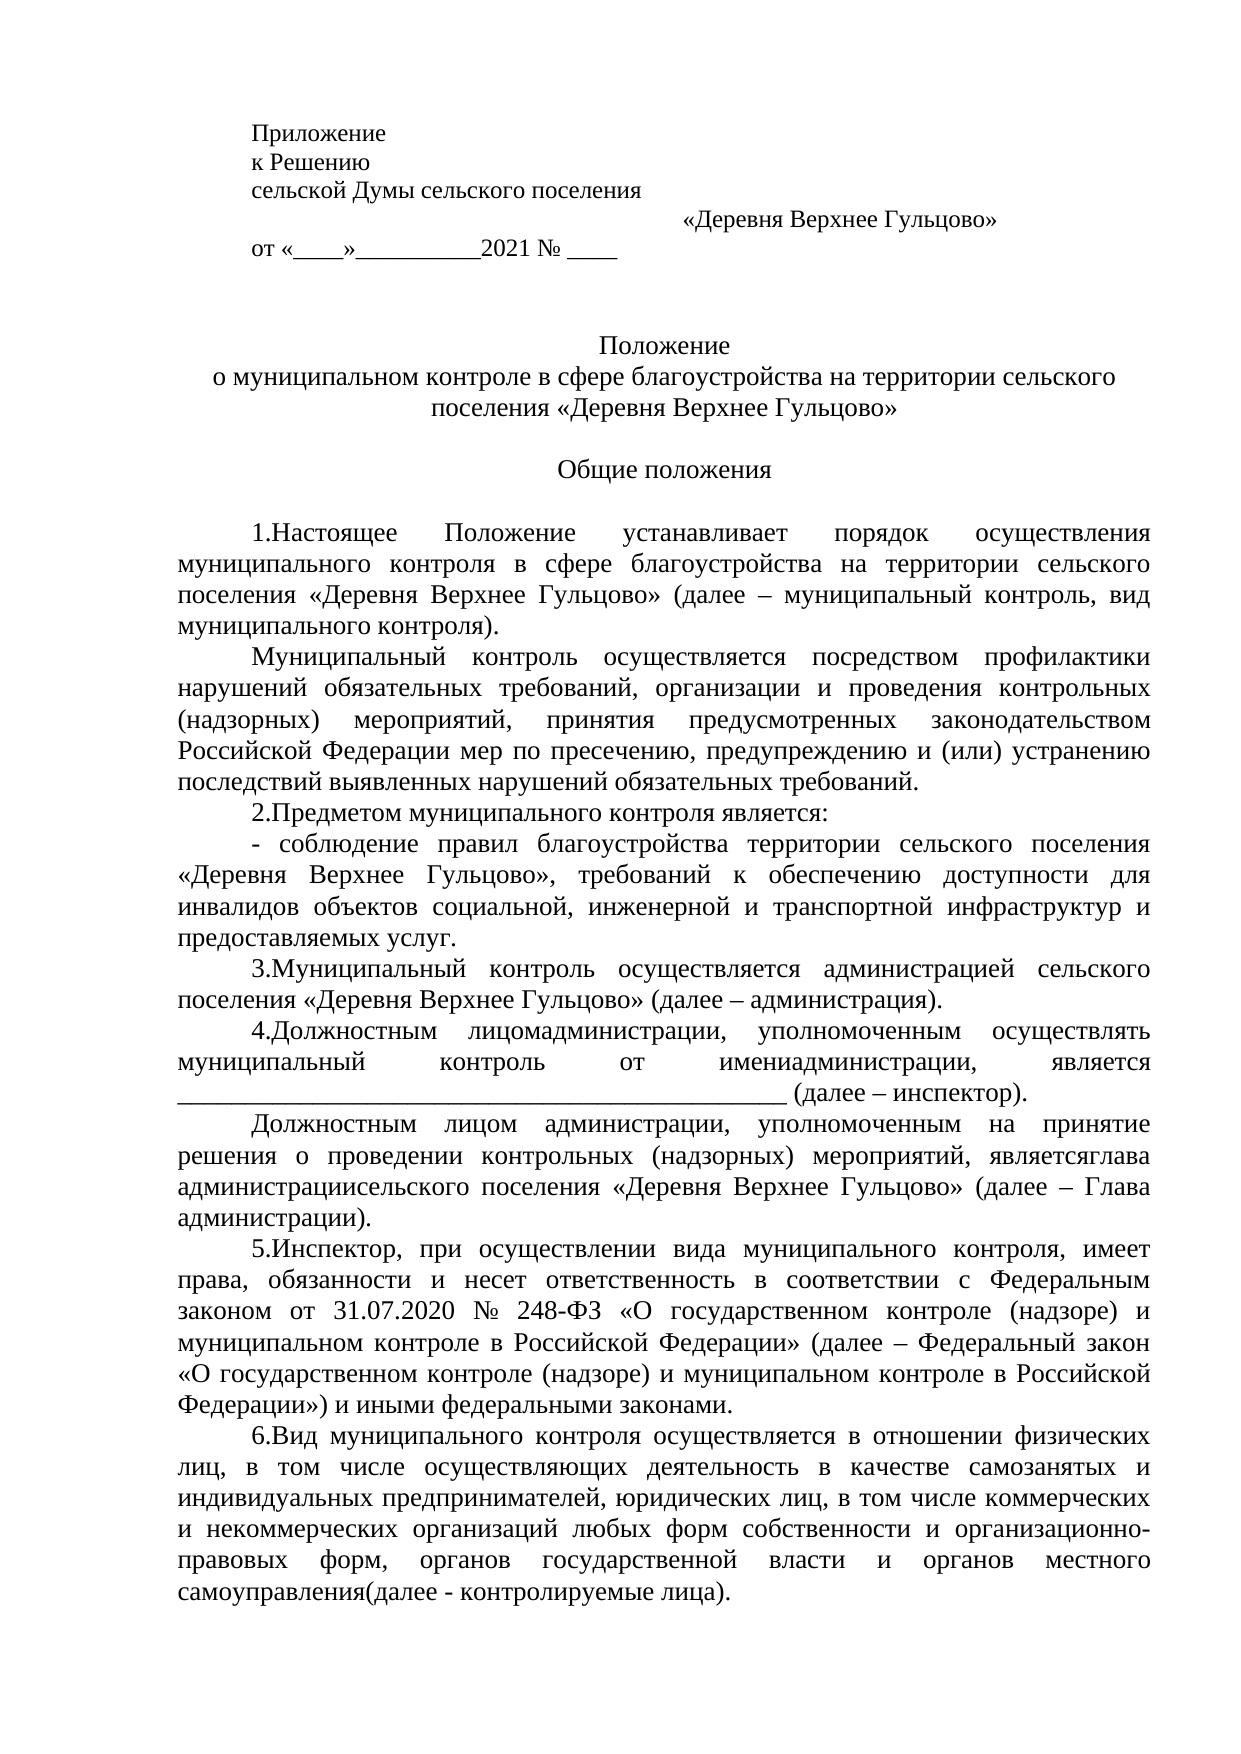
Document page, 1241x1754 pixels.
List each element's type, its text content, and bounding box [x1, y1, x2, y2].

text Положение [177, 329, 1152, 360]
text о муниципальном контроле в сфере благоустройства на территории сельского поселения «Деревня Верхнее Гульцово» [177, 360, 1152, 422]
text Приложение [177, 118, 1152, 147]
text 2.Предметом муниципального контроля является: [177, 796, 1152, 827]
text «Деревня Верхнее Гульцово» [177, 204, 1152, 233]
text - соблюдение правил благоустройства территории сельского поселения «Деревня Верхнее Гульцово», требований к обеспечению доступности для инвалидов объектов социальной, инженерной и транспортной инфраструктур и предоставляемых услуг. [177, 827, 1152, 952]
text Общие положения [177, 453, 1152, 485]
text 1.Настоящее Положение устанавливает порядок осуществления муниципального контроля в сфере благоустройства на территории сельского поселения «Деревня Верхнее Гульцово» (далее – муниципальный контроль, вид муниципального контроля). [177, 516, 1152, 640]
text от «____»__________2021 № ____ [177, 233, 1152, 262]
text Должностным лицом администрации, уполномоченным на принятие решения о проведении контрольных (надзорных) мероприятий, являетсяглава администрациисельского поселения «Деревня Верхнее Гульцово» (далее – Глава администрации). [177, 1108, 1152, 1232]
text 4.Должностным лицомадминистрации, уполномоченным осуществлять муниципальный контроль от имениадминистрации, является _____________________________________________ (далее – инспектор). [177, 1014, 1152, 1108]
text 3.Муниципальный контроль осуществляется администрацией сельского поселения «Деревня Верхнее Гульцово» (далее – администрация). [177, 952, 1152, 1014]
text 5.Инспектор, при осуществлении вида муниципального контроля, имеет права, обязанности и несет ответственность в соответствии с Федеральным законом от 31.07.2020 № 248-ФЗ «О государственном контроле (надзоре) и муниципальном контроле в Российской Федерации» (далее – Федеральный закон «О государственном контроле (надзоре) и муниципальном контроле в Российской Федерации») и иными федеральными законами. [177, 1232, 1152, 1419]
text 6.Вид муниципального контроля осуществляется в отношении физических лиц, в том числе осуществляющих деятельность в качестве самозанятых и индивидуальных предпринимателей, юридических лиц, в том числе коммерческих и некоммерческих организаций любых форм собственности и организационно-правовых форм, органов государственной власти и органов местного самоуправления(далее - контролируемые лица). [177, 1419, 1152, 1606]
text к Решению [177, 147, 1152, 176]
text сельской Думы сельского поселения [177, 176, 1152, 204]
text Муниципальный контроль осуществляется посредством профилактики нарушений обязательных требований, организации и проведения контрольных (надзорных) мероприятий, принятия предусмотренных законодательством Российской Федерации мер по пресечению, предупреждению и (или) устранению последствий выявленных нарушений обязательных требований. [177, 640, 1152, 796]
